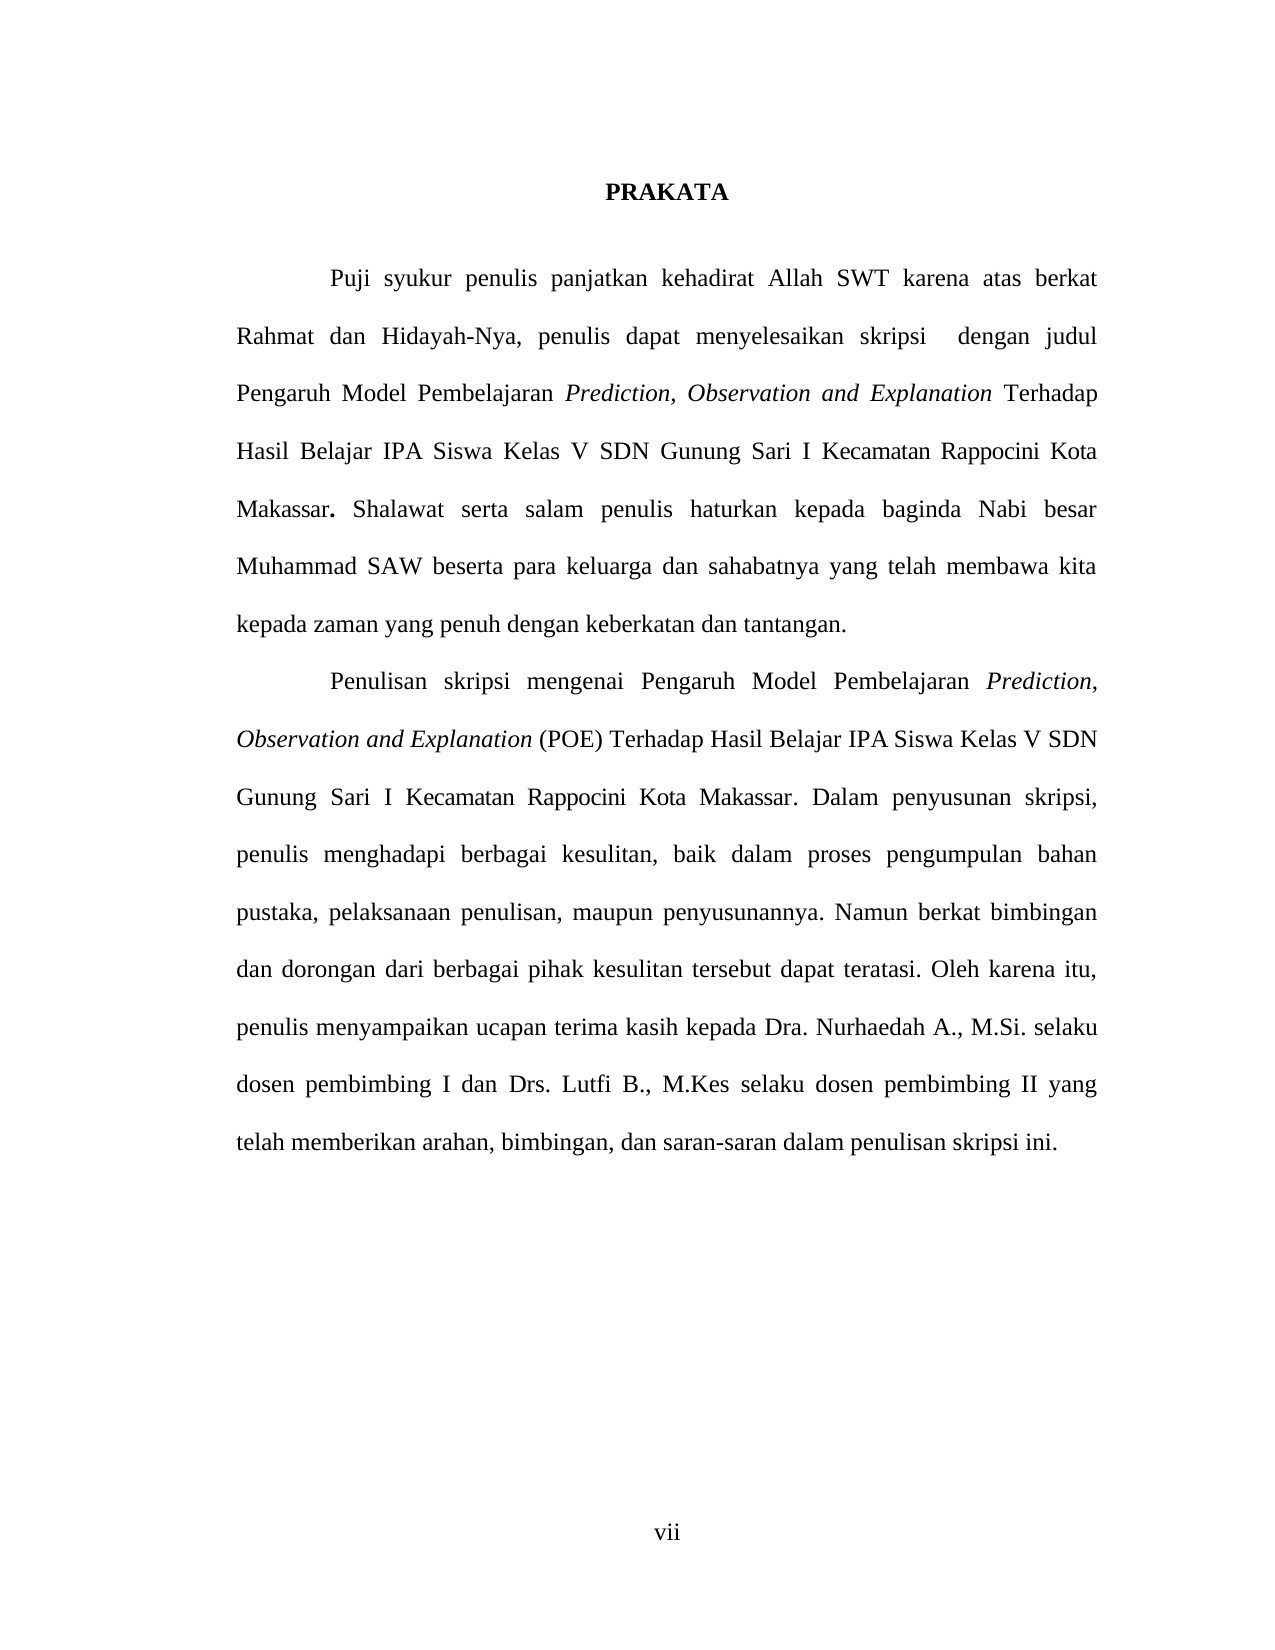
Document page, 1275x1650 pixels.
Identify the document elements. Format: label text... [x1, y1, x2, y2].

text Penulisan skripsi mengenai Pengaruh Model Pembelajaran Prediction, Observation and Explanation (POE) Terhadap Hasil Belajar IPA Siswa Kelas V SDN Gunung Sari I Kecamatan Rappocini Kota Makassar. Dalam penyusunan skripsi, penulis menghadapi berbagai kesulitan, baik dalam proses pengumpulan bahan pustaka, pelaksanaan penulisan, maupun penyusunannya. Namun berkat bimbingan dan dorongan dari berbagai pihak kesulitan tersebut dapat teratasi. Oleh karena itu, penulis menyampaikan ucapan terima kasih kepada Dra. Nurhaedah A., M.Si. selaku dosen pembimbing I dan Drs. Lutfi B., M.Kes selaku dosen pembimbing II yang telah memberikan arahan, bimbingan, dan saran-saran dalam penulisan skripsi ini. [236, 666, 1098, 1155]
text Puji syukur penulis panjatkan kehadirat Allah SWT karena atas berkat Rahmat dan Hidayah-Nya, penulis dapat menyelesaikan skripsi dengan judul Pengaruh Model Pembelajaran Prediction, Observation and Explanation Terhadap Hasil Belajar IPA Siswa Kelas V SDN Gunung Sari I Kecamatan Rappocini Kota Makassar. Shalawat serta salam penulis haturkan kepada baginda Nabi besar Muhammad SAW beserta para keluarga dan sahabatnya yang telah membawa kita kepada zaman yang penuh dengan keberkatan dan tantangan. [236, 263, 1098, 637]
text PRAKATA [236, 177, 1098, 206]
